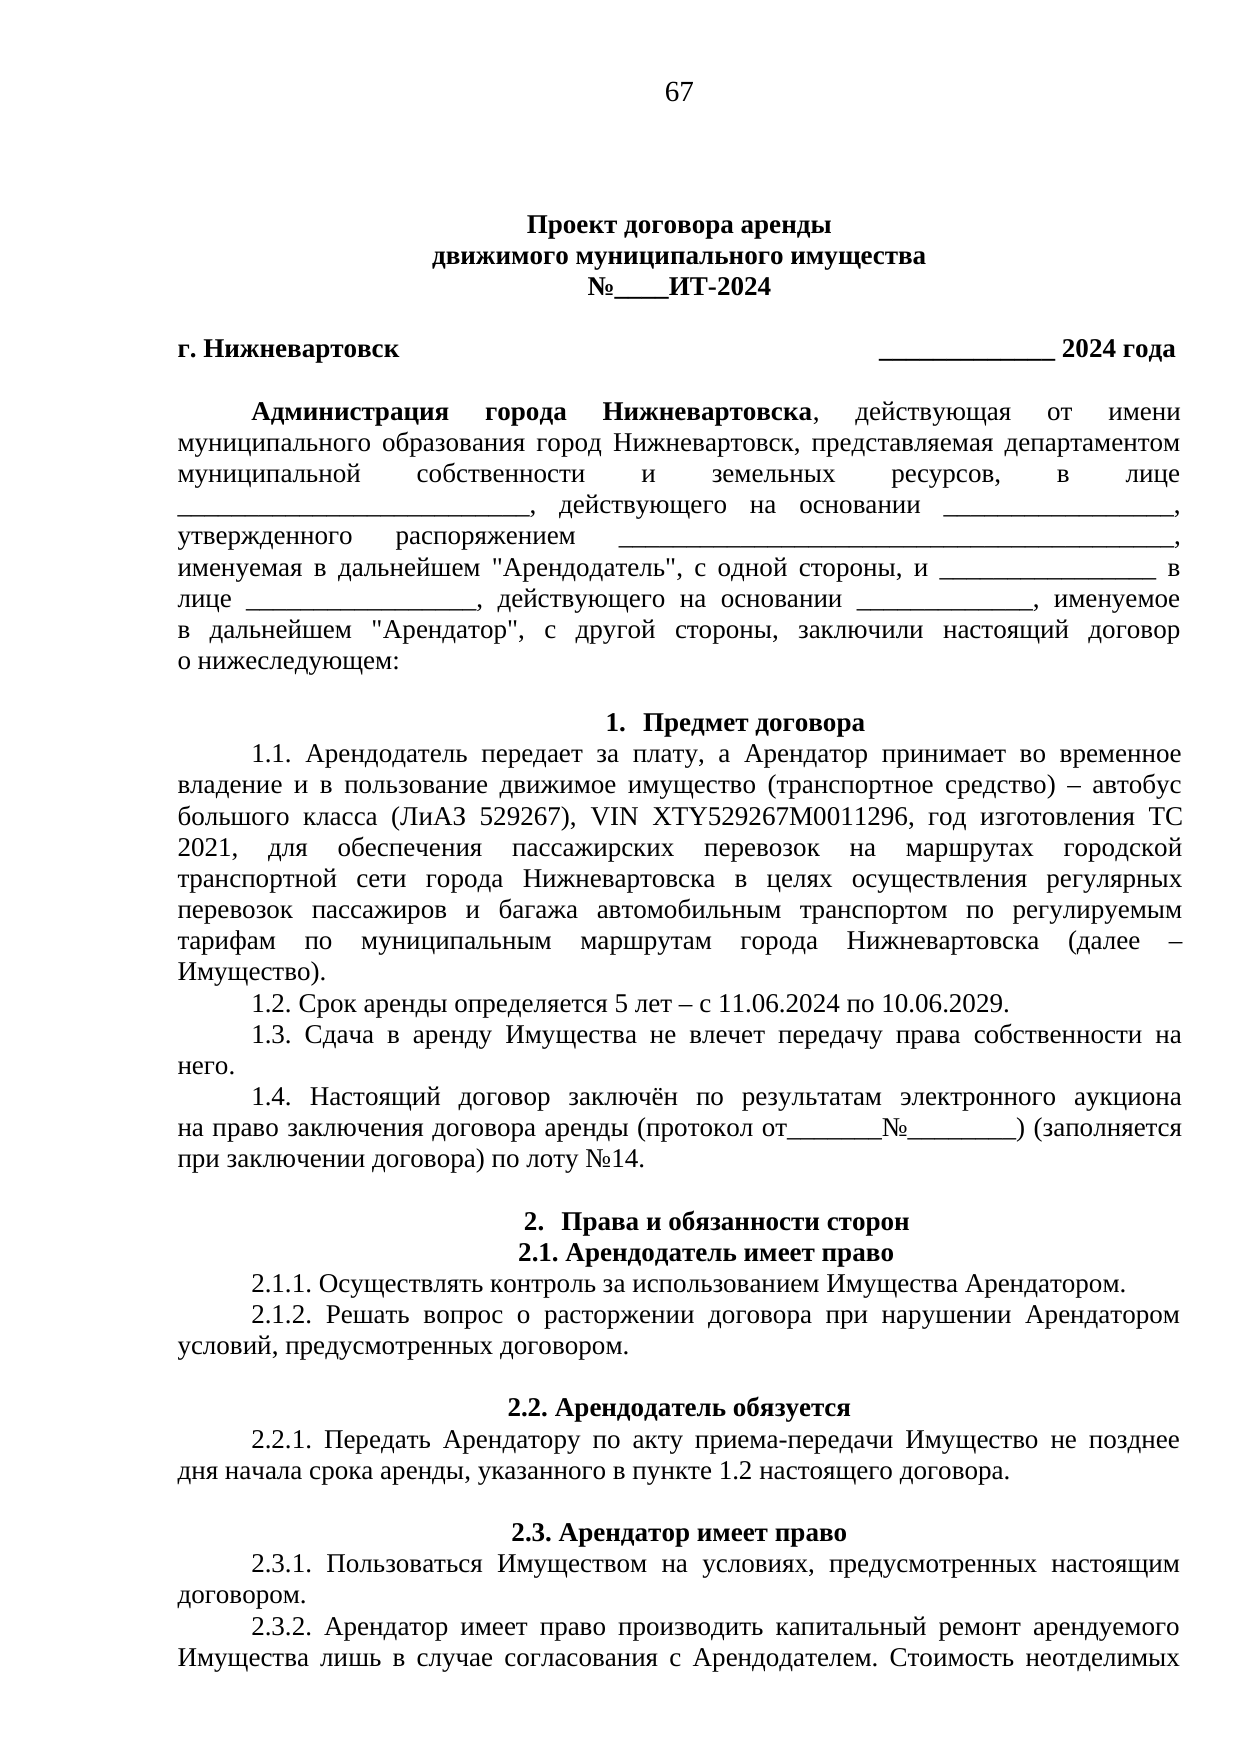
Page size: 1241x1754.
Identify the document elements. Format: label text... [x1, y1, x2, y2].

text 2.3. Арендатор имеет право [177, 1516, 1181, 1547]
text 1.3. Сдача в аренду Имущества не влечет передачу права собственности на него. [177, 1018, 1183, 1080]
text Проект договора аренды [177, 208, 1181, 239]
text 2.1. Арендодатель имеет право [177, 1236, 1181, 1267]
text 1.4. Настоящий договор заключён по результатам электронного аукциона на право заключения договора аренды (протокол от_______№________) (заполняется при заключении договора) по лоту №14. [177, 1080, 1183, 1173]
text 2.2. Арендодатель обязуется [177, 1392, 1181, 1423]
text 2.1.1. Осуществлять контроль за использованием Имущества Арендатором. [177, 1267, 1181, 1298]
text 2.3.1. Пользоваться Имуществом на условиях, предусмотренных настоящим договором. [177, 1547, 1181, 1609]
text г. Нижневартовск _____________ 2024 года [177, 333, 1181, 364]
text 1.2. Срок аренды определяется 5 лет – с 11.06.2024 по 10.06.2029. [177, 987, 1183, 1018]
text 2.1.2. Решать вопрос о расторжении договора при нарушении Арендатором условий, предусмотренных договором. [177, 1298, 1181, 1360]
text №____ИТ-2024 [177, 270, 1181, 301]
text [177, 1609, 1181, 1672]
text 1.1. Арендодатель передает за плату, а Арендатор принимает во временное владение и в пользование движимое имущество (транспортное средство) – автобус большого класса (ЛиАЗ 529267), VIN XTY529267M0011296, год изготовления ТС 2021, для обеспечения пассажирских перевозок на маршрутах городской транспортной сети города Нижневартовска в целях осуществления регулярных перевозок пассажиров и багажа автомобильным транспортом по регулируемым тарифам по муниципальным маршрутам города Нижневартовска (далее – Имущество). [177, 737, 1183, 987]
list Предмет договора [605, 706, 1181, 737]
text Администрация города Нижневартовска, действующая от имени муниципального образования город Нижневартовск, представляемая департаментом муниципальной собственности и земельных ресурсов, в лице __________________________, действующего на основании _________________, утвержденного распоряжением _________________________________________, именуемая в дальнейшем "Арендодатель", с одной стороны, и ________________ в лице _________________, действующего на основании _____________, именуемое в дальнейшем "Арендатор", с другой стороны, заключили настоящий договор о нижеследующем: [177, 395, 1181, 675]
list Права и обязанности сторон [524, 1205, 1181, 1236]
text движимого муниципального имущества [177, 239, 1181, 270]
text 2.2.1. Передать Арендатору по акту приема-передачи Имущество не позднее дня начала срока аренды, указанного в пункте 1.2 настоящего договора. [177, 1423, 1181, 1485]
